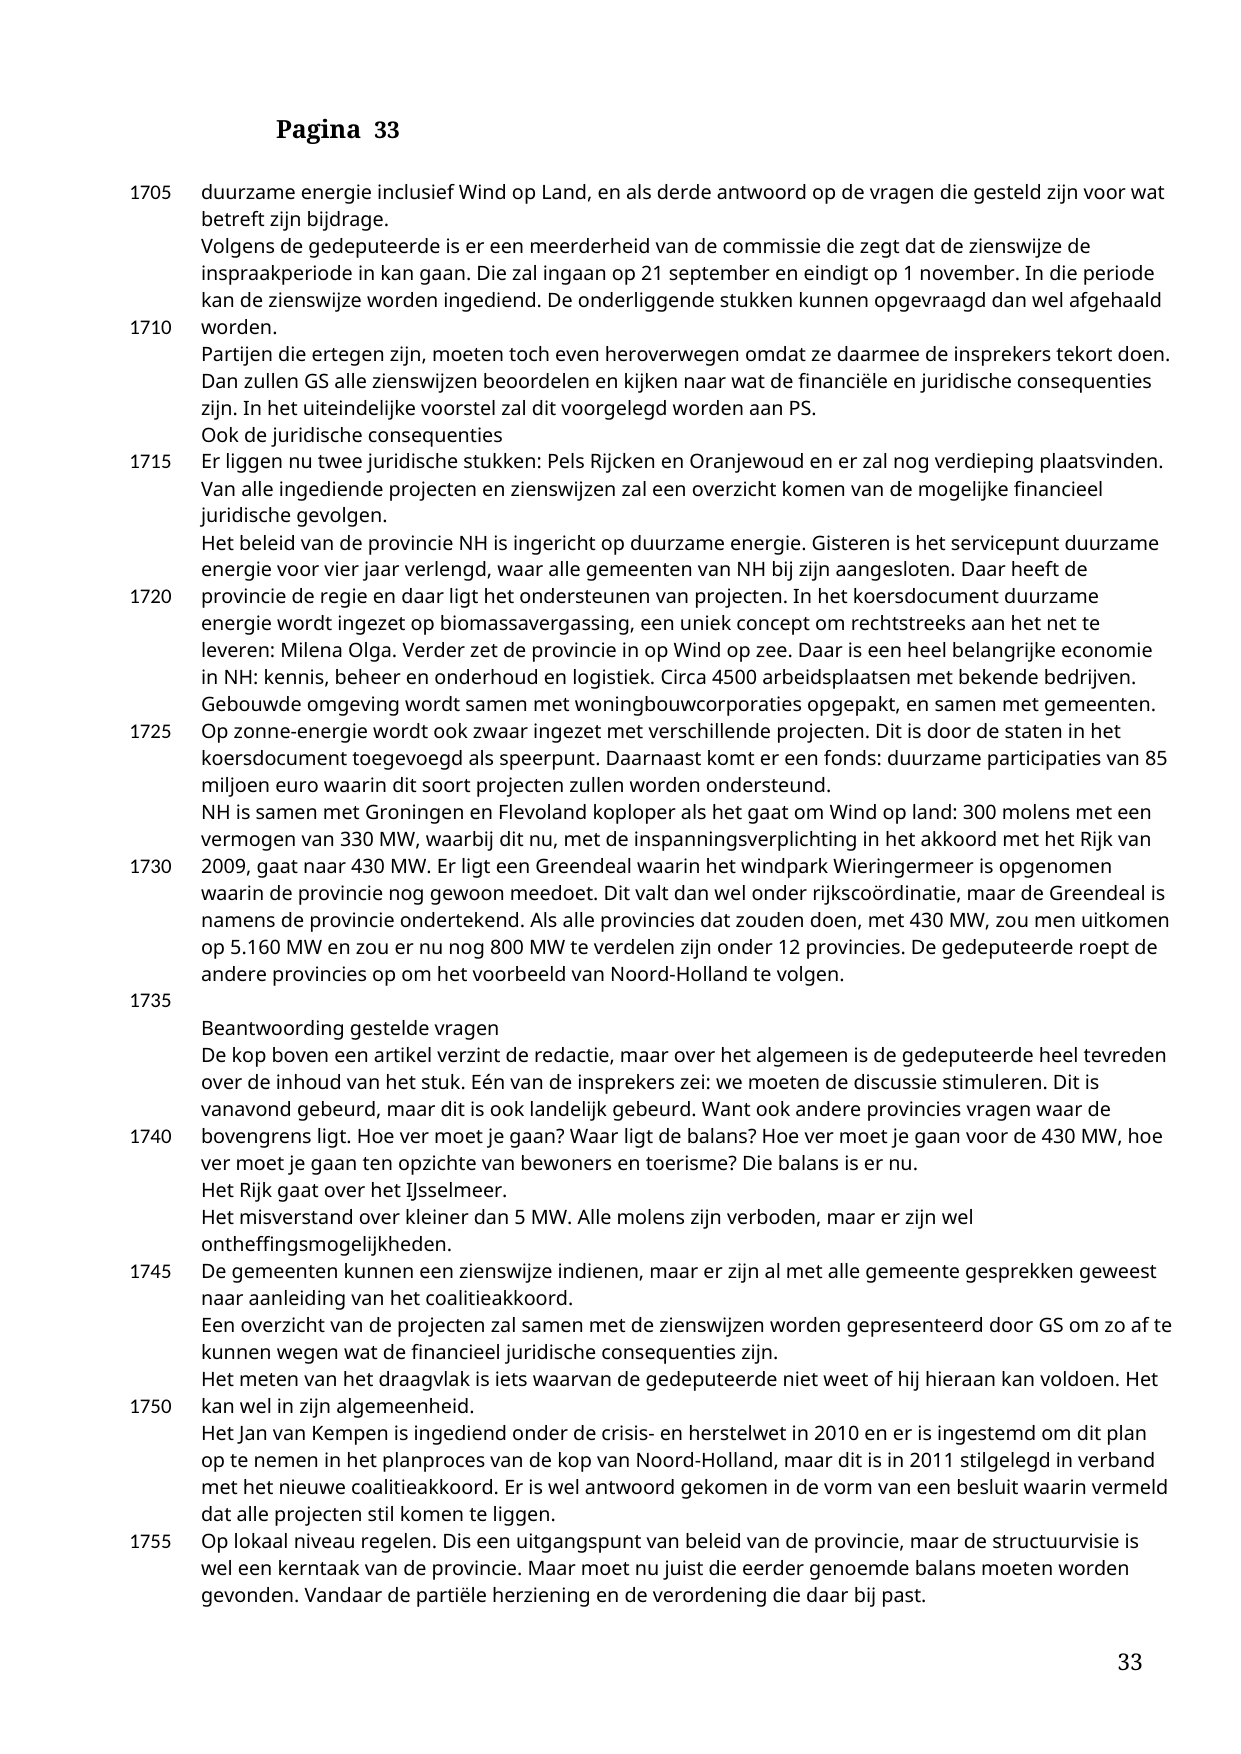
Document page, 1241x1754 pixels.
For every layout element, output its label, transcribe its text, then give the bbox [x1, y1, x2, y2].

text Partijen die ertegen zijn, moeten toch even heroverwegen omdat ze daarmee de insprekers tekort doen. Dan zullen GS alle zienswijzen beoordelen en kijken naar wat de financiële en juridische consequenties zijn. In het uiteindelijke voorstel zal dit voorgelegd worden aan PS. [201, 340, 1175, 421]
text Het Rijk gaat over het IJsselmeer. [201, 1176, 1175, 1203]
text Op lokaal niveau regelen. Dis een uitgangspunt van beleid van de provincie, maar de structuurvisie is wel een kerntaak van de provincie. Maar moet nu juist die eerder genoemde balans moeten worden gevonden. Vandaar de partiële herziening en de verordening die daar bij past. [201, 1527, 1175, 1608]
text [201, 178, 1175, 232]
text Er liggen nu twee juridische stukken: Pels Rijcken en Oranjewoud en er zal nog verdieping plaatsvinden. Van alle ingediende projecten en zienswijzen zal een overzicht komen van de mogelijke financieel juridische gevolgen. [201, 448, 1175, 529]
text Volgens de gedeputeerde is er een meerderheid van de commissie die zegt dat de zienswijze de inspraakperiode in kan gaan. Die zal ingaan op 21 september en eindigt op 1 november. In die periode kan de zienswijze worden ingediend. De onderliggende stukken kunnen opgevraagd dan wel afgehaald worden. [201, 232, 1175, 340]
text De kop boven een artikel verzint de redactie, maar over het algemeen is de gedeputeerde heel tevreden over de inhoud van het stuk. Eén van de insprekers zei: we moeten de discussie stimuleren. Dit is vanavond gebeurd, maar dit is ook landelijk gebeurd. Want ook andere provincies vragen waar de bovengrens ligt. Hoe ver moet je gaan? Waar ligt de balans? Hoe ver moet je gaan voor de 430 MW, hoe ver moet je gaan ten opzichte van bewoners en toerisme? Die balans is er nu. [201, 1041, 1175, 1176]
text Het misverstand over kleiner dan 5 MW. Alle molens zijn verboden, maar er zijn wel ontheffingsmogelijkheden. [201, 1203, 1175, 1257]
text Ook de juridische consequenties [201, 421, 1175, 448]
text Het beleid van de provincie NH is ingericht op duurzame energie. Gisteren is het servicepunt duurzame energie voor vier jaar verlengd, waar alle gemeenten van NH bij zijn aangesloten. Daar heeft de provincie de regie en daar ligt het ondersteunen van projecten. In het koersdocument duurzame energie wordt ingezet op biomassavergassing, een uniek concept om rechtstreeks aan het net te leveren: Milena Olga. Verder zet de provincie in op Wind op zee. Daar is een heel belangrijke economie in NH: kennis, beheer en onderhoud en logistiek. Circa 4500 arbeidsplaatsen met bekende bedrijven. [201, 529, 1175, 691]
text Een overzicht van de projecten zal samen met de zienswijzen worden gepresenteerd door GS om zo af te kunnen wegen wat de financieel juridische consequenties zijn. [201, 1311, 1175, 1365]
text Gebouwde omgeving wordt samen met woningbouwcorporaties opgepakt, en samen met gemeenten. [201, 691, 1175, 718]
text Het meten van het draagvlak is iets waarvan de gedeputeerde niet weet of hij hieraan kan voldoen. Het kan wel in zijn algemeenheid. [201, 1365, 1175, 1419]
text De gemeenten kunnen een zienswijze indienen, maar er zijn al met alle gemeente gesprekken geweest naar aanleiding van het coalitieakkoord. [201, 1257, 1175, 1311]
text NH is samen met Groningen en Flevoland koploper als het gaat om Wind op land: 300 molens met een vermogen van 330 MW, waarbij dit nu, met de inspanningsverplichting in het akkoord met het Rijk van 2009, gaat naar 430 MW. Er ligt een Greendeal waarin het windpark Wieringermeer is opgenomen waarin de provincie nog gewoon meedoet. Dit valt dan wel onder rijkscoördinatie, maar de Greendeal is namens de provincie ondertekend. Als alle provincies dat zouden doen, met 430 MW, zou men uitkomen op 5.160 MW en zou er nu nog 800 MW te verdelen zijn onder 12 provincies. De gedeputeerde roept de andere provincies op om het voorbeeld van Noord-Holland te volgen. [201, 798, 1175, 987]
text Op zonne-energie wordt ook zwaar ingezet met verschillende projecten. Dit is door de staten in het koersdocument toegevoegd als speerpunt. Daarnaast komt er een fonds: duurzame participaties van 85 miljoen euro waarin dit soort projecten zullen worden ondersteund. [201, 718, 1175, 798]
text Het Jan van Kempen is ingediend onder de crisis- en herstelwet in 2010 en er is ingestemd om dit plan op te nemen in het planproces van de kop van Noord-Holland, maar dit is in 2011 stilgelegd in verband met het nieuwe coalitieakkoord. Er is wel antwoord gekomen in de vorm van een besluit waarin vermeld dat alle projecten stil komen te liggen. [201, 1419, 1175, 1527]
text Beantwoording gestelde vragen [201, 1014, 1175, 1041]
